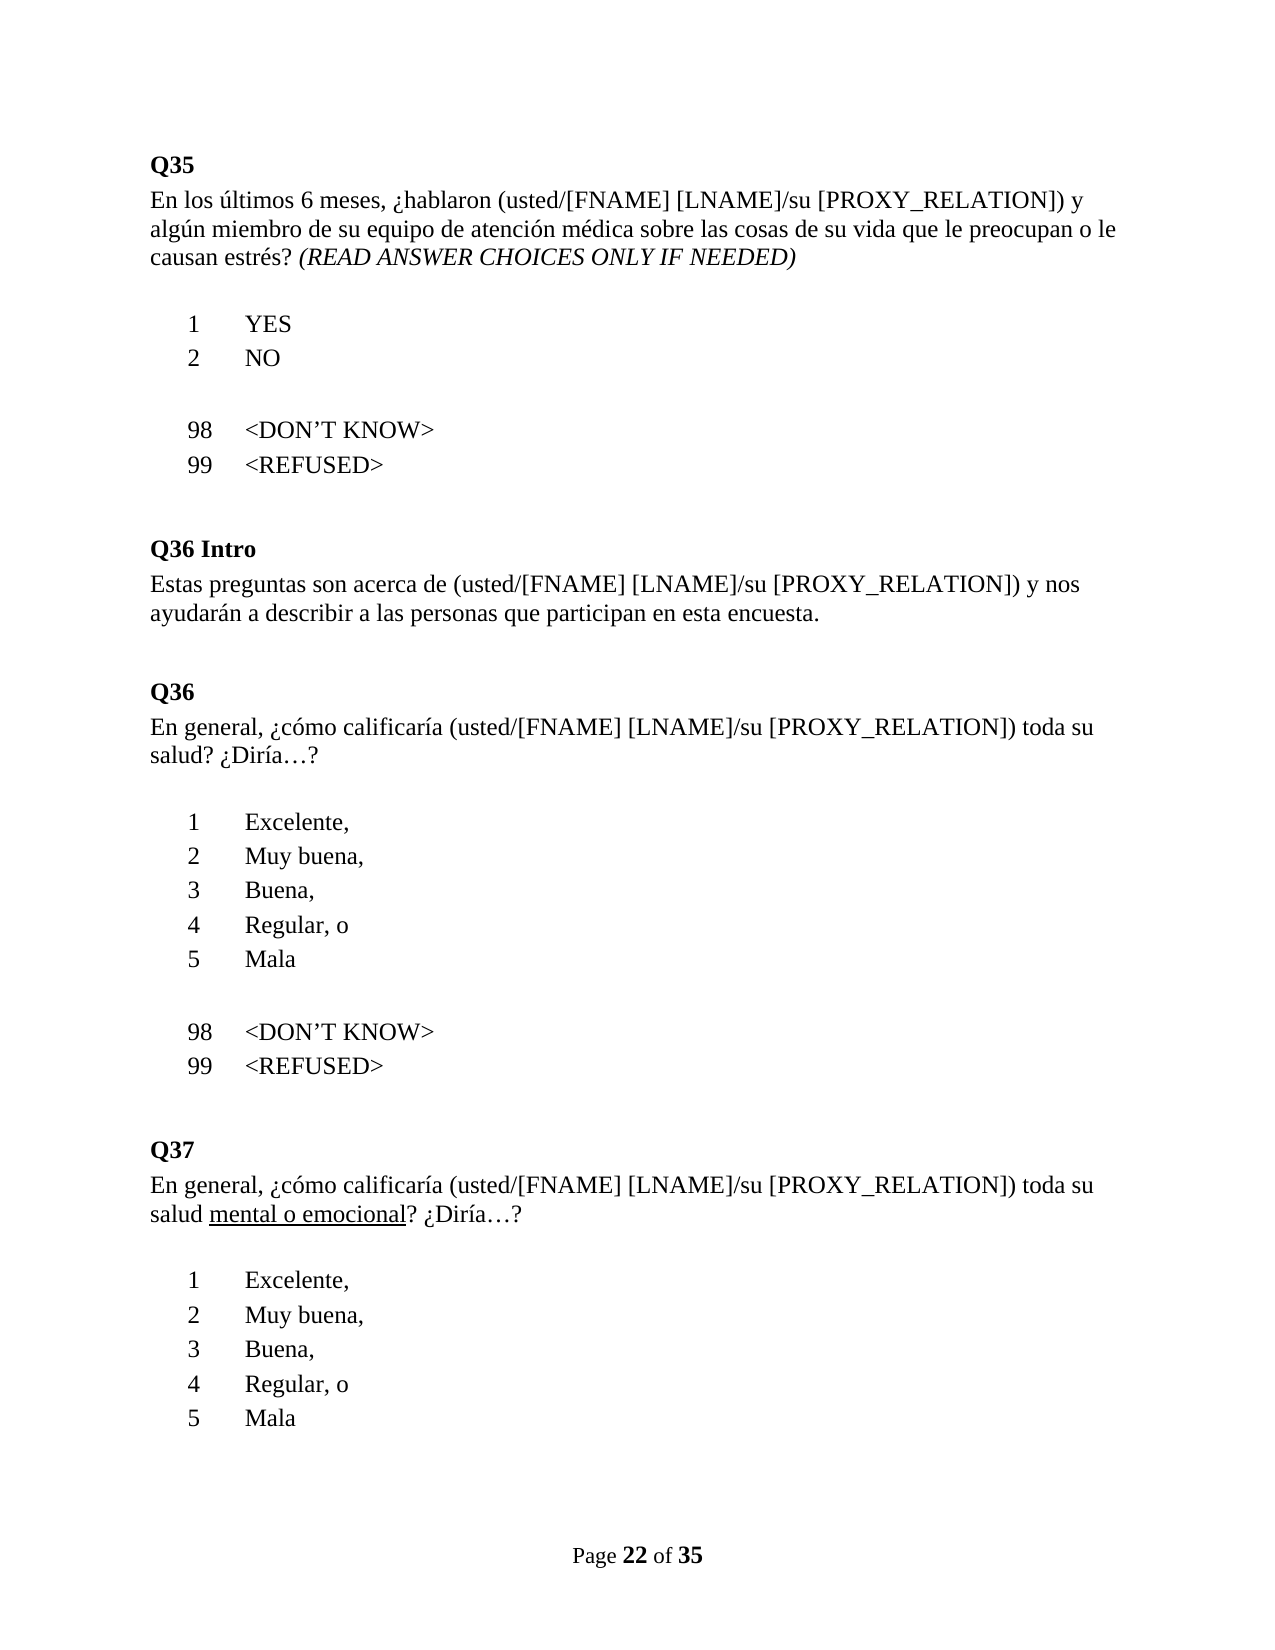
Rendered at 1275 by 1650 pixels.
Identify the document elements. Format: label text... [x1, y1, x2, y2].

text 2 NO [187, 343, 1125, 372]
text 2 Muy buena, [187, 841, 1125, 870]
text 4 Regular, o [187, 910, 1125, 939]
text En los últimos 6 meses, ¿hablaron (usted/[FNAME] [LNAME]/su [PROXY_RELATION]) y algún miembro de su equipo de atención médica sobre las cosas de su vida que le preocupan o le causan estrés? (READ ANSWER CHOICES ONLY IF NEEDED) [150, 185, 1125, 271]
text 5 Mala [187, 1403, 1125, 1432]
text 1 Excelente, [187, 807, 1125, 835]
text En general, ¿cómo calificaría (usted/[FNAME] [LNAME]/su [PROXY_RELATION]) toda su salud mental o emocional? ¿Diría…? [150, 1171, 1125, 1228]
text 98 <DON’T KNOW> [187, 1017, 1125, 1045]
text 5 Mala [187, 944, 1125, 973]
text 1 YES [187, 309, 1125, 337]
text Estas preguntas son acerca de (usted/[FNAME] [LNAME]/su [PROXY_RELATION]) y nos ayudarán a describir a las personas que participan en esta encuesta. [150, 569, 1125, 627]
text 3 Buena, [187, 876, 1125, 904]
text 2 Muy buena, [187, 1300, 1125, 1329]
text Q36 Intro [150, 534, 1125, 563]
text 98 <DON’T KNOW> [187, 415, 1125, 444]
text Q35 [150, 150, 1125, 179]
text 3 Buena, [187, 1334, 1125, 1363]
text Q37 [150, 1136, 1125, 1164]
text Q36 [150, 677, 1125, 705]
text En general, ¿cómo calificaría (usted/[FNAME] [LNAME]/su [PROXY_RELATION]) toda su salud? ¿Diría…? [150, 712, 1125, 769]
text 1 Excelente, [187, 1266, 1125, 1294]
text 99 <REFUSED> [187, 1051, 1125, 1080]
text 4 Regular, o [187, 1369, 1125, 1398]
text 99 <REFUSED> [187, 450, 1125, 478]
